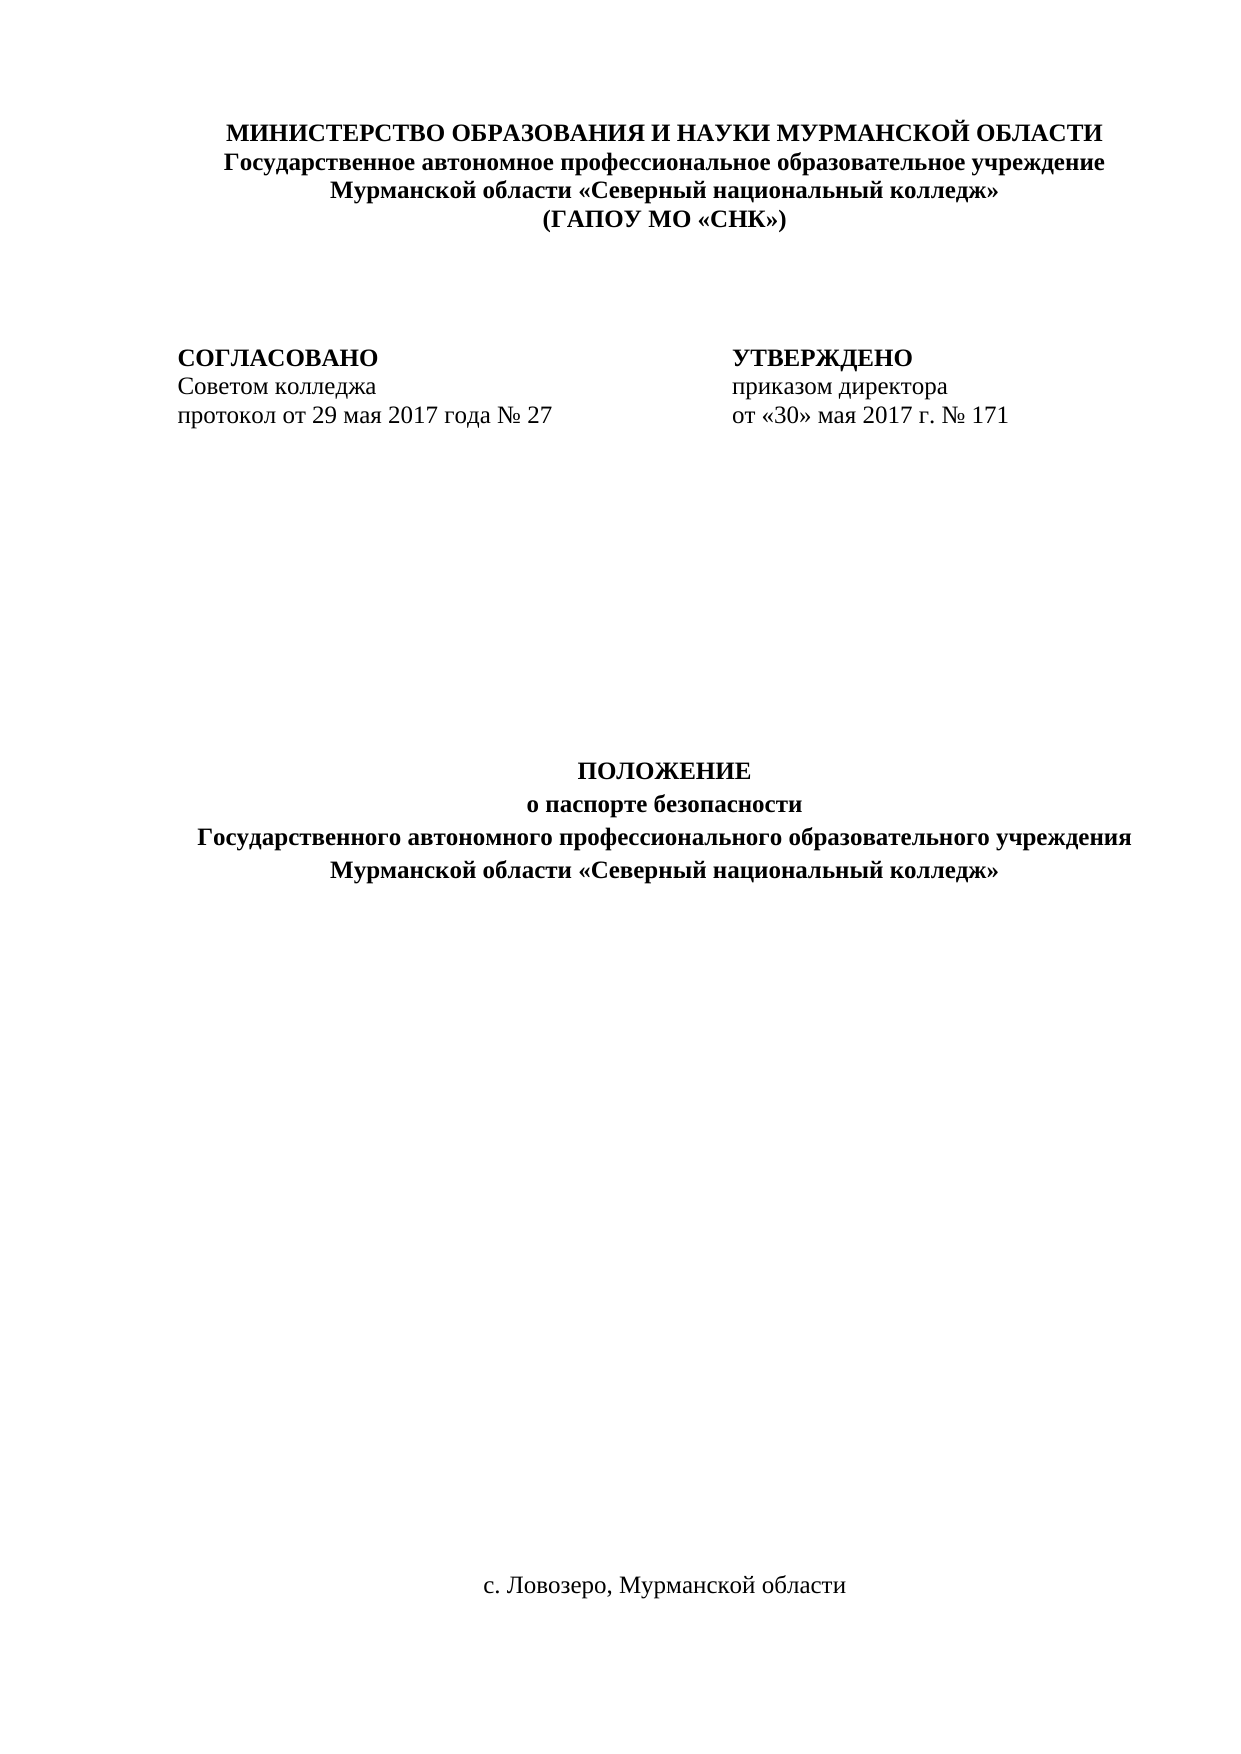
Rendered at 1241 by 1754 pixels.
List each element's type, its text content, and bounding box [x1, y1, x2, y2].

text МИНИСТЕРСТВО ОБРАЗОВАНИЯ И НАУКИ МУРМАНСКОЙ ОБЛАСТИ Государственное автономное профессиональное образовательное учреждение Мурманской области «Северный национальный колледж» [177, 118, 1152, 204]
text Государственного автономного профессионального образовательного учреждения Мурманской области «Северный национальный колледж» [177, 822, 1152, 884]
table_header СОГЛАСОВАНО Советом колледжа протокол от 29 мая 2017 года № 27 [166, 343, 721, 486]
text с. Ловозеро, Мурманской области [177, 1570, 1152, 1599]
table_header УТВЕРЖДЕНО приказом директора от «30» мая 2017 г. № 171 [721, 343, 1178, 486]
text (ГАПОУ МО «СНК») [177, 204, 1152, 233]
text ПОЛОЖЕНИЕ [177, 756, 1152, 785]
text о паспорте безопасности [177, 789, 1152, 818]
